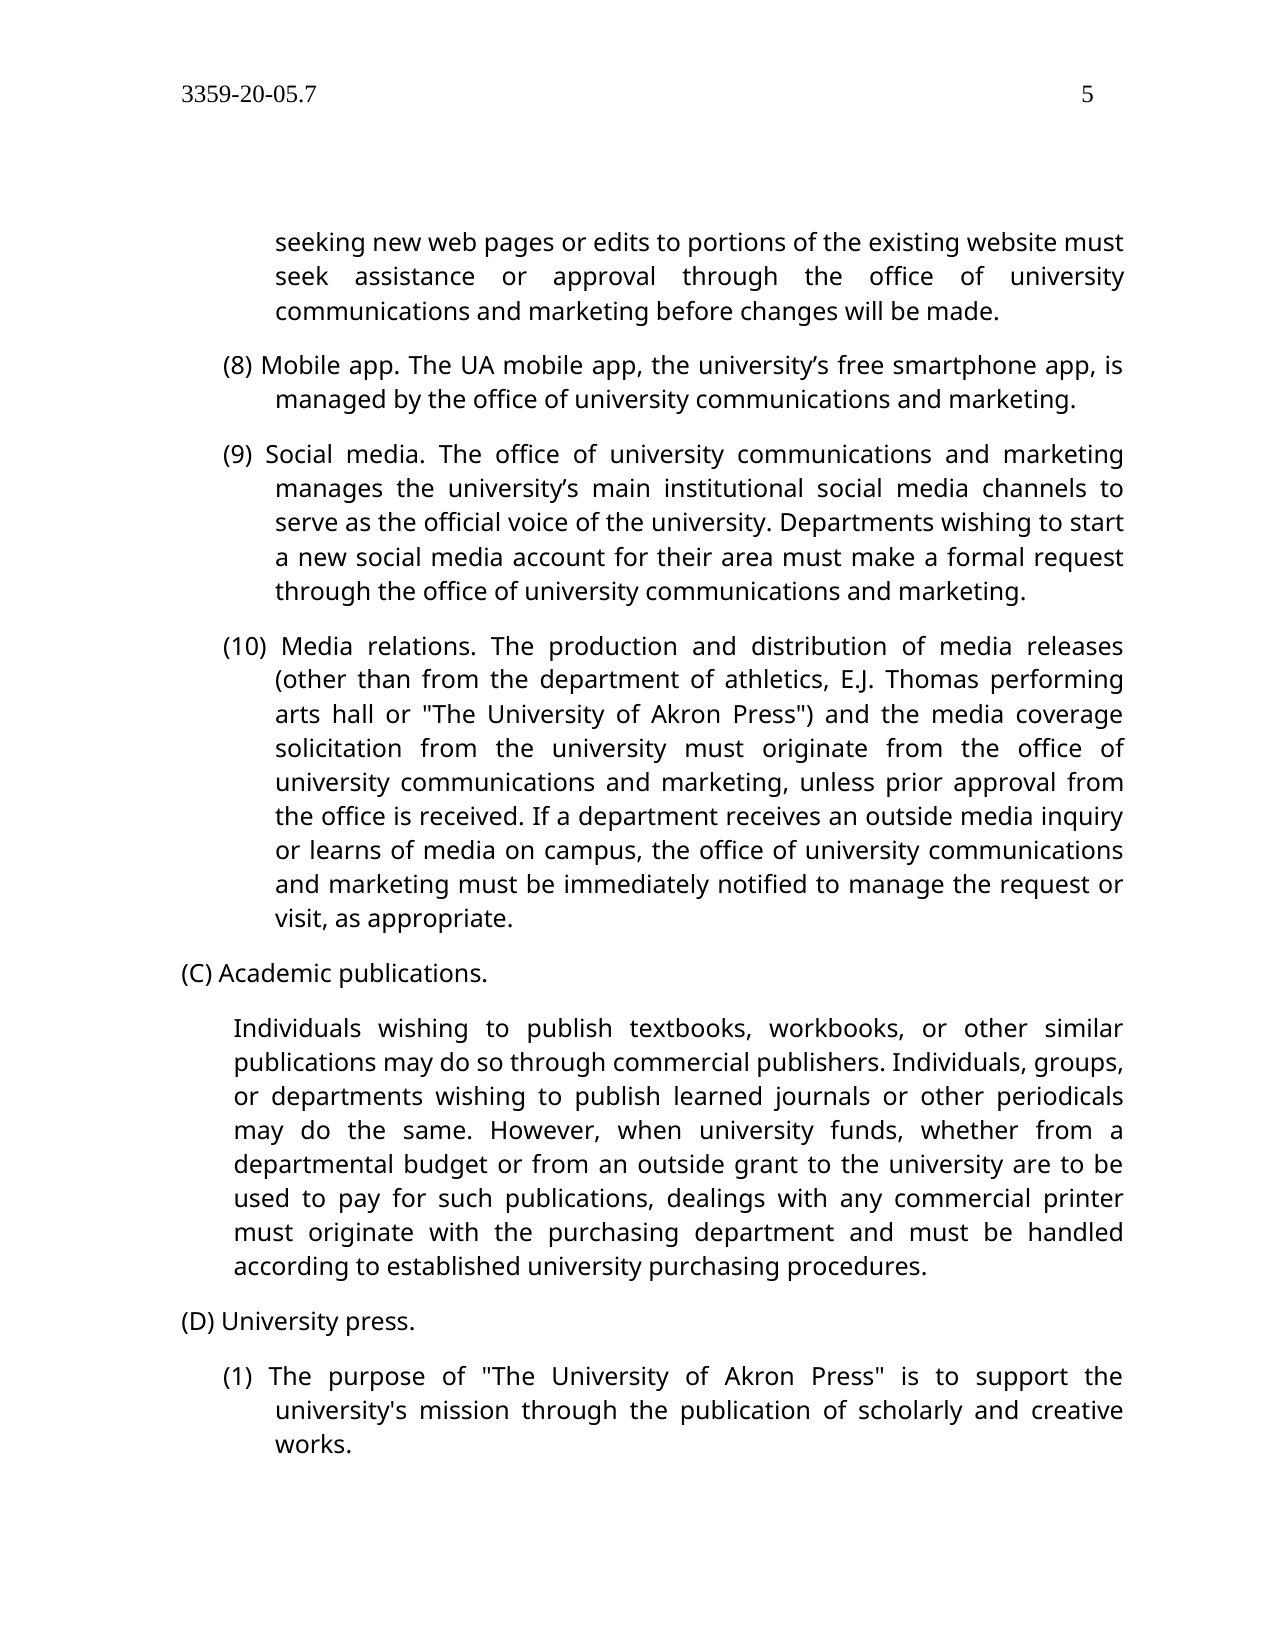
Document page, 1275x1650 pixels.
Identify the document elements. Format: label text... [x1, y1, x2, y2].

text (10) Media relations. The production and distribution of media releases (other than from the department of athletics, E.J. Thomas performing arts hall or "The University of Akron Press") and the media coverage solicitation from the university must originate from the office of university communications and marketing, unless prior approval from the office is received. If a department receives an outside media inquiry or learns of media on campus, the office of university communications and marketing must be immediately notified to manage the request or visit, as appropriate. [223, 628, 1125, 935]
text (8) Mobile app. The UA mobile app, the university’s free smartphone app, is managed by the office of university communications and marketing. [223, 348, 1125, 416]
text (D) University press. [181, 1304, 1125, 1338]
text Individuals wishing to publish textbooks, workbooks, or other similar publications may do so through commercial publishers. Individuals, groups, or departments wishing to publish learned journals or other periodicals may do the same. However, when university funds, whether from a departmental budget or from an outside grant to the university are to be used to pay for such publications, dealings with any commercial printer must originate with the purchasing department and must be handled according to established university purchasing procedures. [233, 1010, 1125, 1283]
text (1) The purpose of "The University of Akron Press" is to support the university's mission through the publication of scholarly and creative works. [223, 1359, 1125, 1461]
text (9) Social media. The office of university communications and marketing manages the university’s main institutional social media channels to serve as the official voice of the university. Departments wishing to start a new social media account for their area must make a formal request through the office of university communications and marketing. [223, 437, 1125, 607]
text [223, 225, 1125, 327]
text (C) Academic publications. [181, 956, 1125, 989]
